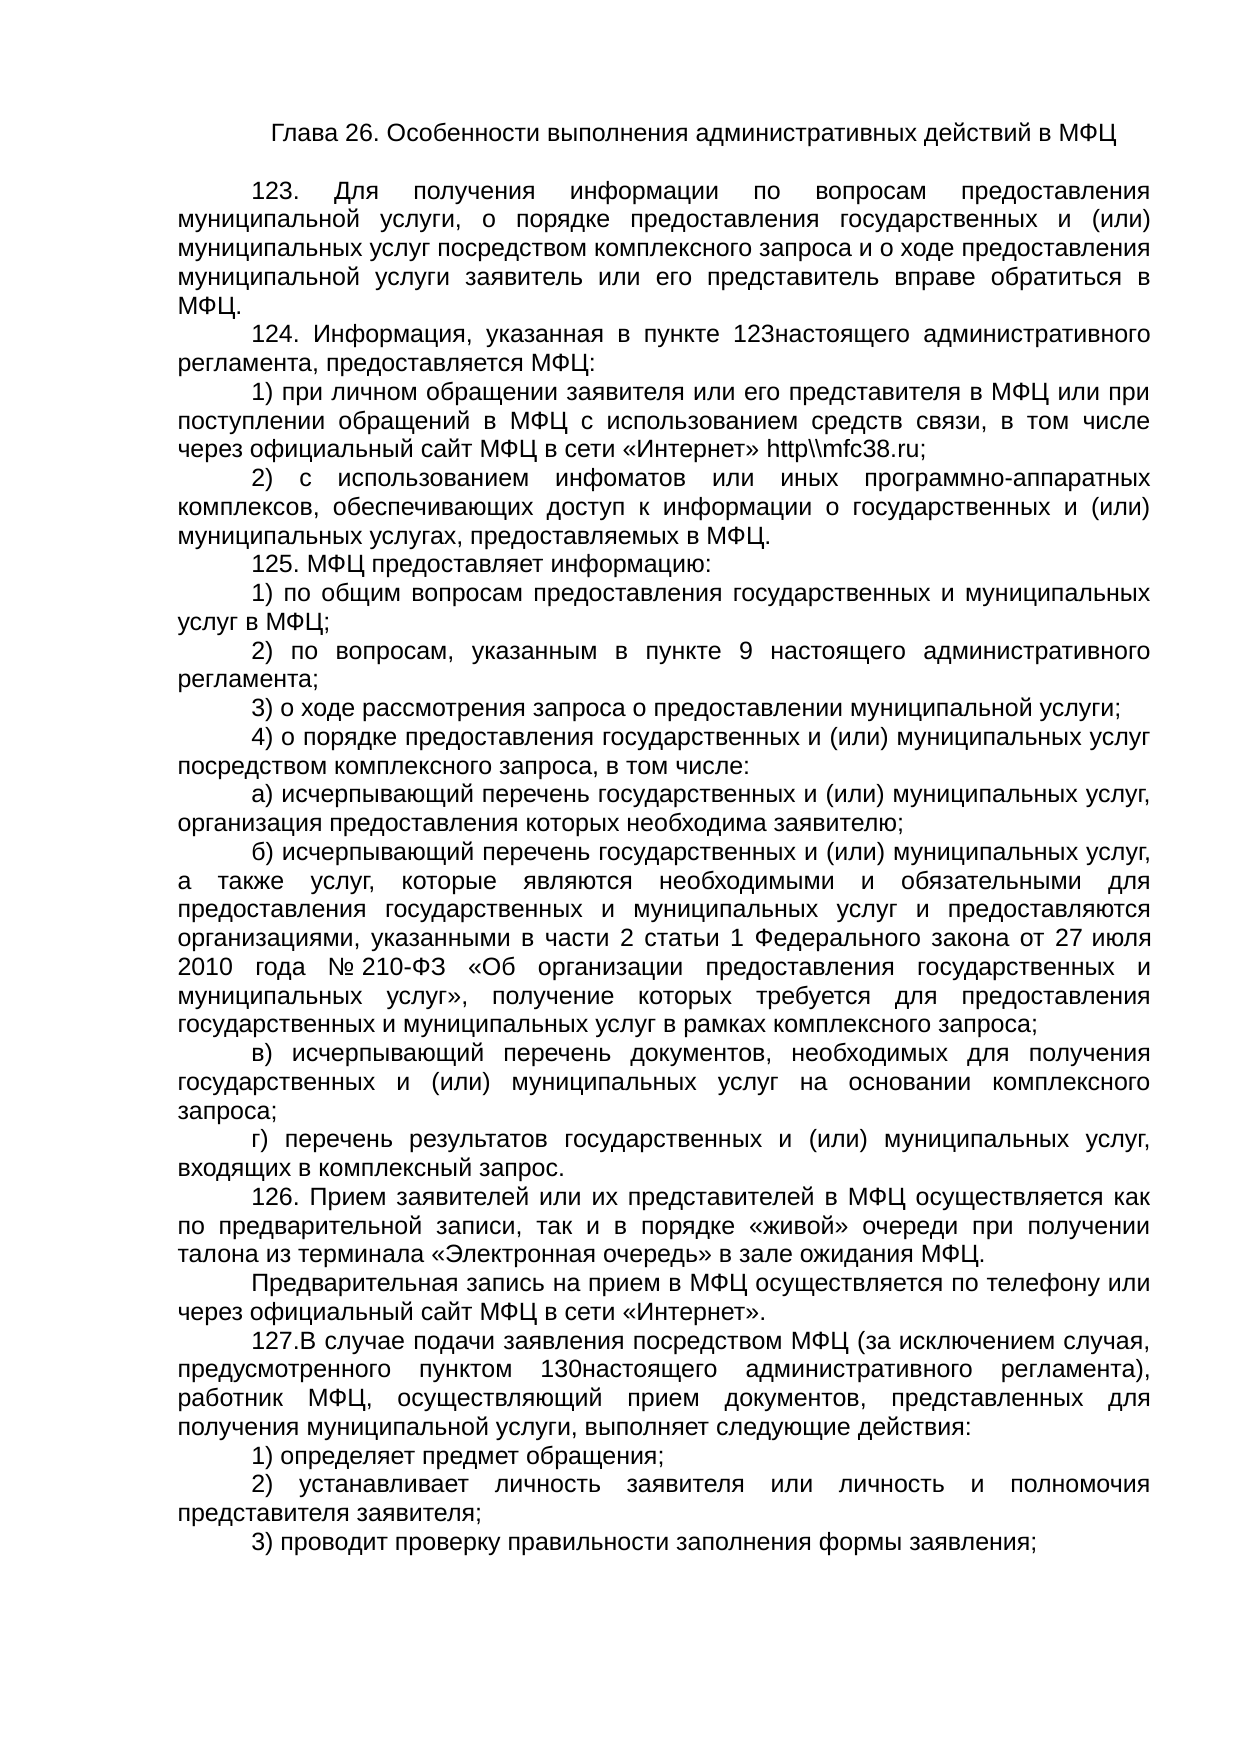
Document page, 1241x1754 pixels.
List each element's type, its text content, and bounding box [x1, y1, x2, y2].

text 1) определяет предмет обращения; [177, 1441, 1152, 1469]
text 2) с использованием инфоматов или иных программно-аппаратных комплексов, обеспечивающих доступ к информации о государственных и (или) муниципальных услугах, предоставляемых в МФЦ. [177, 463, 1152, 549]
text Предварительная запись на прием в МФЦ осуществляется по телефону или через официальный сайт МФЦ в сети «Интернет». [177, 1268, 1152, 1326]
text б) исчерпывающий перечень государственных и (или) муниципальных услуг, а также услуг, которые являются необходимыми и обязательными для предоставления государственных и муниципальных услуг и предоставляются организациями, указанными в части 2 статьи 1 Федерального закона от 27 июля 2010 года № 210-ФЗ «Об организации предоставления государственных и муниципальных услуг», получение которых требуется для предоставления государственных и муниципальных услуг в рамках комплексного запроса; [177, 837, 1152, 1038]
text Глава 26. Особенности выполнения административных действий в МФЦ [177, 118, 1152, 147]
text 4) о порядке предоставления государственных и (или) муниципальных услуг посредством комплексного запроса, в том числе: [177, 722, 1152, 779]
text 3) о ходе рассмотрения запроса о предоставлении муниципальной услуги; [177, 693, 1152, 722]
text 125. МФЦ предоставляет информацию: [177, 549, 1152, 578]
text 3) проводит проверку правильности заполнения формы заявления; [177, 1527, 1152, 1556]
text 123. Для получения информации по вопросам предоставления муниципальной услуги, о порядке предоставления государственных и (или) муниципальных услуг посредством комплексного запроса и о ходе предоставления муниципальной услуги заявитель или его представитель вправе обратиться в МФЦ. [177, 176, 1152, 319]
text 124. Информация, указанная в пункте 123настоящего административного регламента, предоставляется МФЦ: [177, 319, 1152, 377]
text 126. Прием заявителей или их представителей в МФЦ осуществляется как по предварительной записи, так и в порядке «живой» очереди при получении талона из терминала «Электронная очередь» в зале ожидания МФЦ. [177, 1182, 1152, 1268]
text 1) при личном обращении заявителя или его представителя в МФЦ или при поступлении обращений в МФЦ с использованием средств связи, в том числе через официальный сайт МФЦ в сети «Интернет» http\\mfc38.ru; [177, 377, 1152, 463]
text а) исчерпывающий перечень государственных и (или) муниципальных услуг, организация предоставления которых необходима заявителю; [177, 779, 1152, 837]
text 127.В случае подачи заявления посредством МФЦ (за исключением случая, предусмотренного пунктом 130настоящего административного регламента), работник МФЦ, осуществляющий прием документов, представленных для получения муниципальной услуги, выполняет следующие действия: [177, 1326, 1152, 1441]
text 2) устанавливает личность заявителя или личность и полномочия представителя заявителя; [177, 1469, 1152, 1527]
text г) перечень результатов государственных и (или) муниципальных услуг, входящих в комплексный запрос. [177, 1124, 1152, 1182]
text 2) по вопросам, указанным в пункте 9 настоящего административного регламента; [177, 636, 1152, 693]
text 1) по общим вопросам предоставления государственных и муниципальных услуг в МФЦ; [177, 578, 1152, 636]
text в) исчерпывающий перечень документов, необходимых для получения государственных и (или) муниципальных услуг на основании комплексного запроса; [177, 1038, 1152, 1124]
